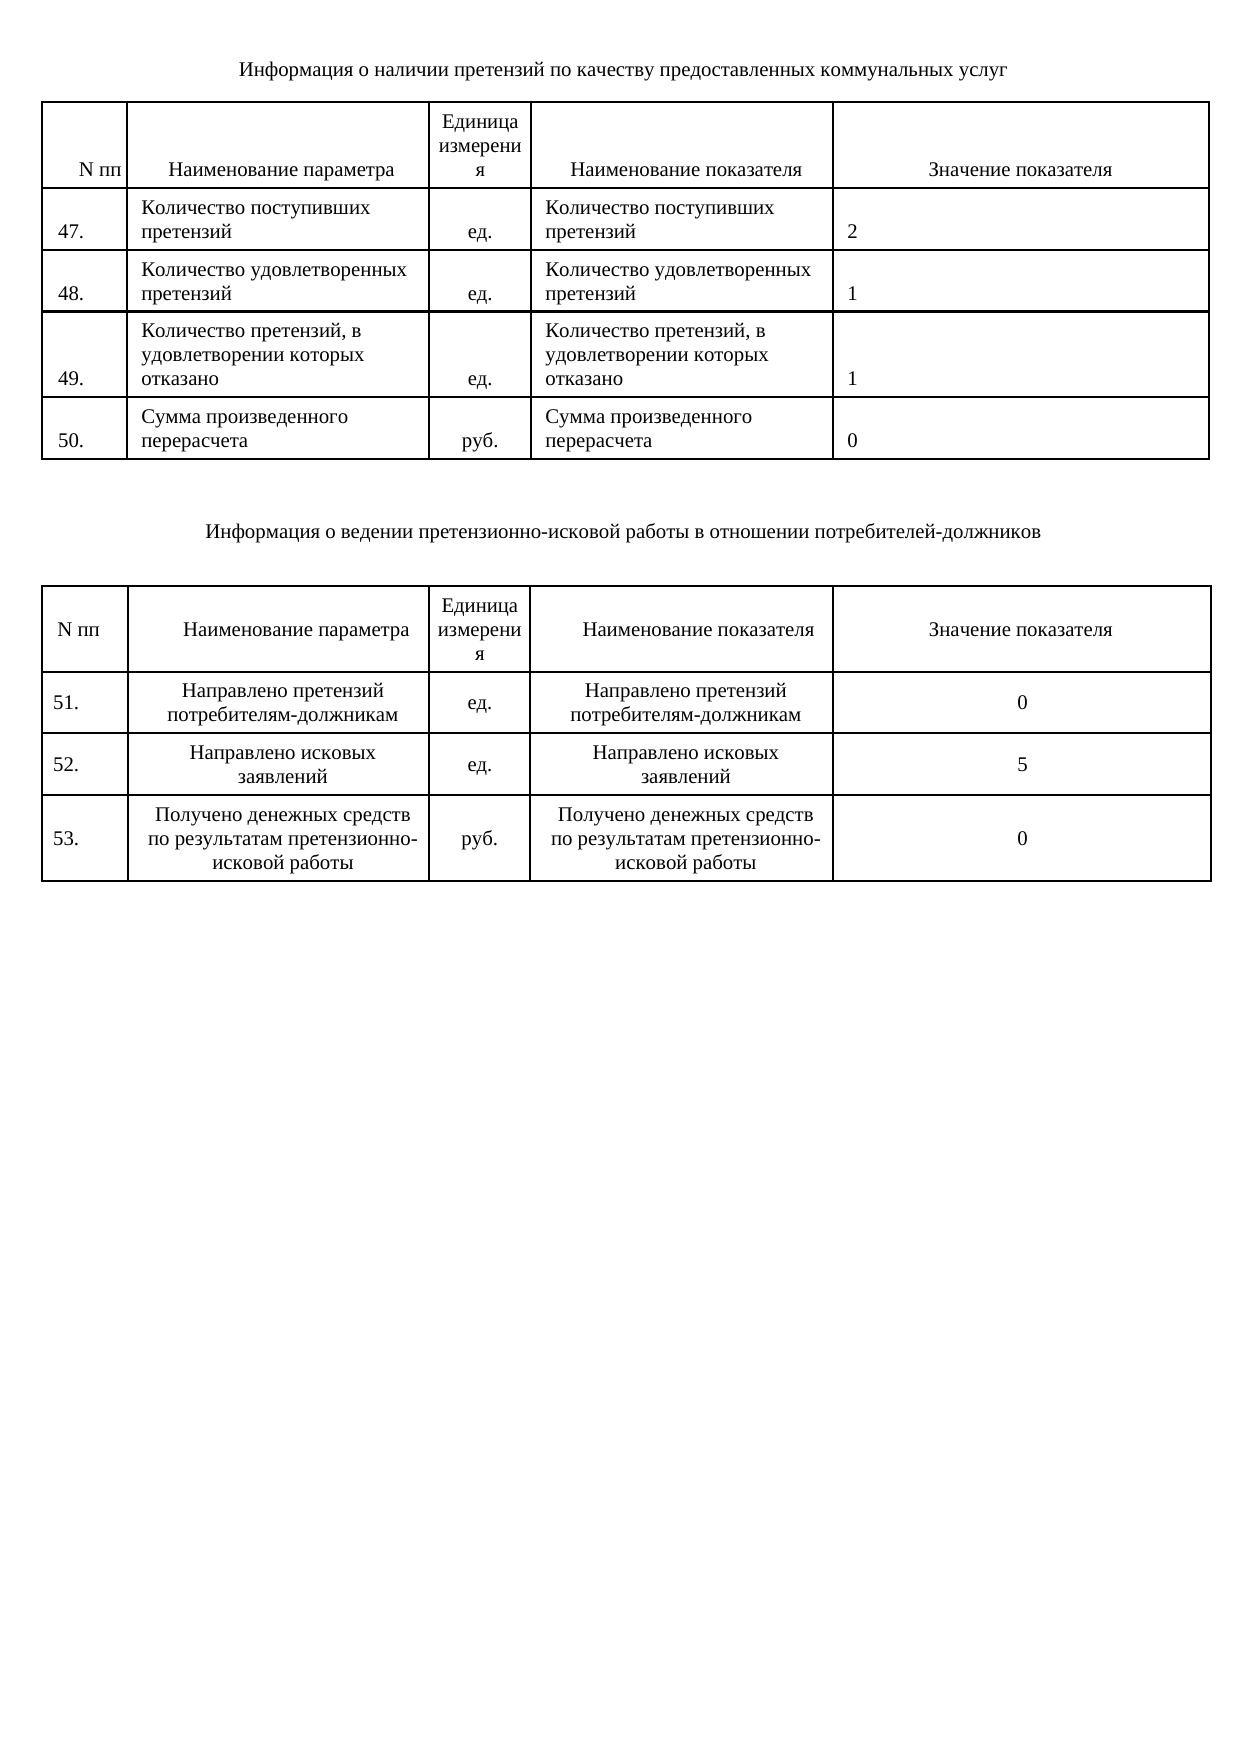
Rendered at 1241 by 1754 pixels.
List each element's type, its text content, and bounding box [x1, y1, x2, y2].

table_cell 52. [43, 734, 127, 794]
table_header Наименование параметра [128, 103, 428, 187]
table_cell Направлено претензий потребителям-должникам [531, 673, 832, 732]
table_header Наименование показателя [532, 103, 832, 187]
table_cell Количество претензий, в удовлетворении которых отказано [128, 313, 428, 396]
table_header Значение показателя [834, 103, 1208, 187]
table_header N пп [43, 587, 127, 671]
table_cell Количество поступивших претензий [532, 189, 832, 249]
table_cell 0 [834, 398, 1208, 458]
table_cell Направлено исковых заявлений [129, 734, 428, 794]
table_cell ед. [430, 189, 530, 249]
table_cell 48. [43, 251, 126, 310]
text Информация о ведении претензионно-исковой работы в отношении потребителей-должников [42, 522, 1205, 543]
table_header Значение показателя [834, 587, 1210, 671]
table_cell 51. [43, 673, 127, 732]
table_cell 1 [834, 313, 1208, 396]
table_cell Количество претензий, в удовлетворении которых отказано [532, 313, 832, 396]
table_cell 1 [834, 251, 1208, 310]
table_cell Получено денежных средств по результатам претензионно- исковой работы [531, 796, 832, 879]
table_cell 50. [43, 398, 126, 458]
table_cell 2 [834, 189, 1208, 249]
table_cell ед. [430, 313, 530, 396]
table_cell 0 [834, 796, 1210, 879]
table_cell 5 [834, 734, 1210, 794]
text Информация о наличии претензий по качеству предоставленных коммунальных услуг [42, 59, 1205, 80]
table_cell Количество поступивших претензий [128, 189, 428, 249]
table_cell Количество удовлетворенных претензий [532, 251, 832, 310]
table_cell руб. [430, 398, 530, 458]
table_header N пп [43, 103, 126, 187]
table_header Наименование показателя [531, 587, 832, 671]
table_cell 0 [834, 673, 1210, 732]
table_cell Получено денежных средств по результатам претензионно- исковой работы [129, 796, 428, 879]
table_header Наименование параметра [129, 587, 428, 671]
table_cell 49. [43, 313, 126, 396]
table_cell ед. [430, 734, 529, 794]
table_cell 53. [43, 796, 127, 879]
table_cell 47. [43, 189, 126, 249]
table_cell ед. [430, 673, 529, 732]
table_header Единица измерения [430, 587, 529, 671]
table_cell Направлено исковых заявлений [531, 734, 832, 794]
table_cell Сумма произведенного перерасчета [128, 398, 428, 458]
table_cell Сумма произведенного перерасчета [532, 398, 832, 458]
table_cell ед. [430, 251, 530, 310]
table_header Единица измерения [430, 103, 530, 187]
table_cell руб. [430, 796, 529, 879]
table_cell Количество удовлетворенных претензий [128, 251, 428, 310]
table_cell Направлено претензий потребителям-должникам [129, 673, 428, 732]
